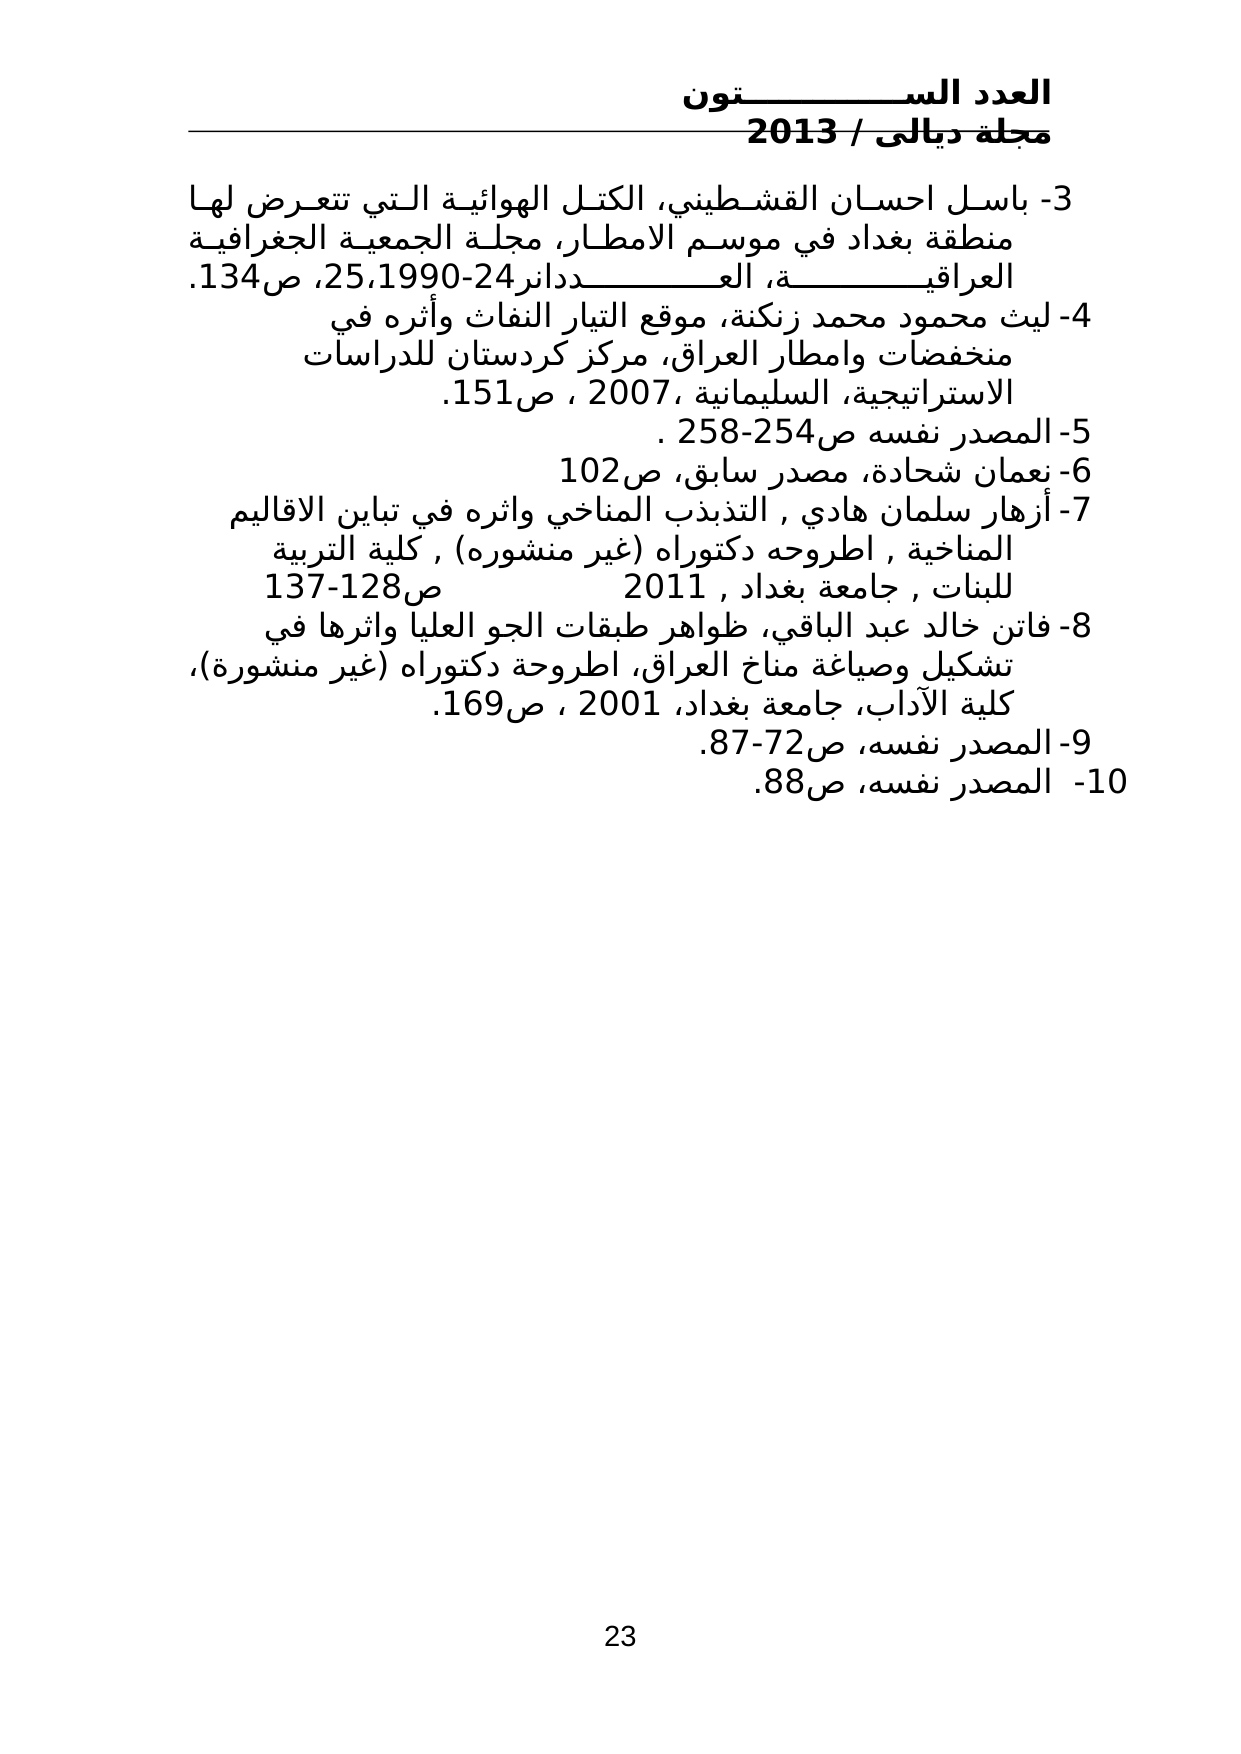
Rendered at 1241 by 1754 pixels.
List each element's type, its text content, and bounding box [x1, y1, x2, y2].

list أزهار سلمان هادي , التذبذب المناخي واثره في تباين الاقاليم المناخية , اطروحه دكتوراه (غير منشوره) , كلية التربية للبنات , جامعة بغداد , 2011 ص128-137 [187, 490, 1059, 607]
text 3- باسل احسان القشطيني، الكتل الهوائية التي تتعرض لها منطقة بغداد في موسم الامطار، مجلة الجمعية الجغرافية العراقية، العددانر24-25،1990، ص134. [187, 179, 1073, 296]
list المصدر نفسه ص254-258 . [187, 413, 1059, 451]
list نعمان شحادة، مصدر سابق، ص102 [187, 451, 1059, 490]
list فاتن خالد عبد الباقي، ظواهر طبقات الجو العليا واثرها في تشكيل وصياغة مناخ العراق، اطروحة دكتوراه (غير منشورة)، كلية الآداب، جامعة بغداد، 2001 ، ص169. [187, 607, 1059, 723]
list ليث محمود محمد زنكنة، موقع التيار النفاث وأثره في منخفضات وامطار العراق، مركز كردستان للدراسات الاستراتيجية، السليمانية ،2007 ، ص151. [187, 296, 1059, 413]
list المصدر نفسه، ص72-87. [187, 723, 1059, 762]
list المصدر نفسه، ص88. [187, 762, 1073, 801]
